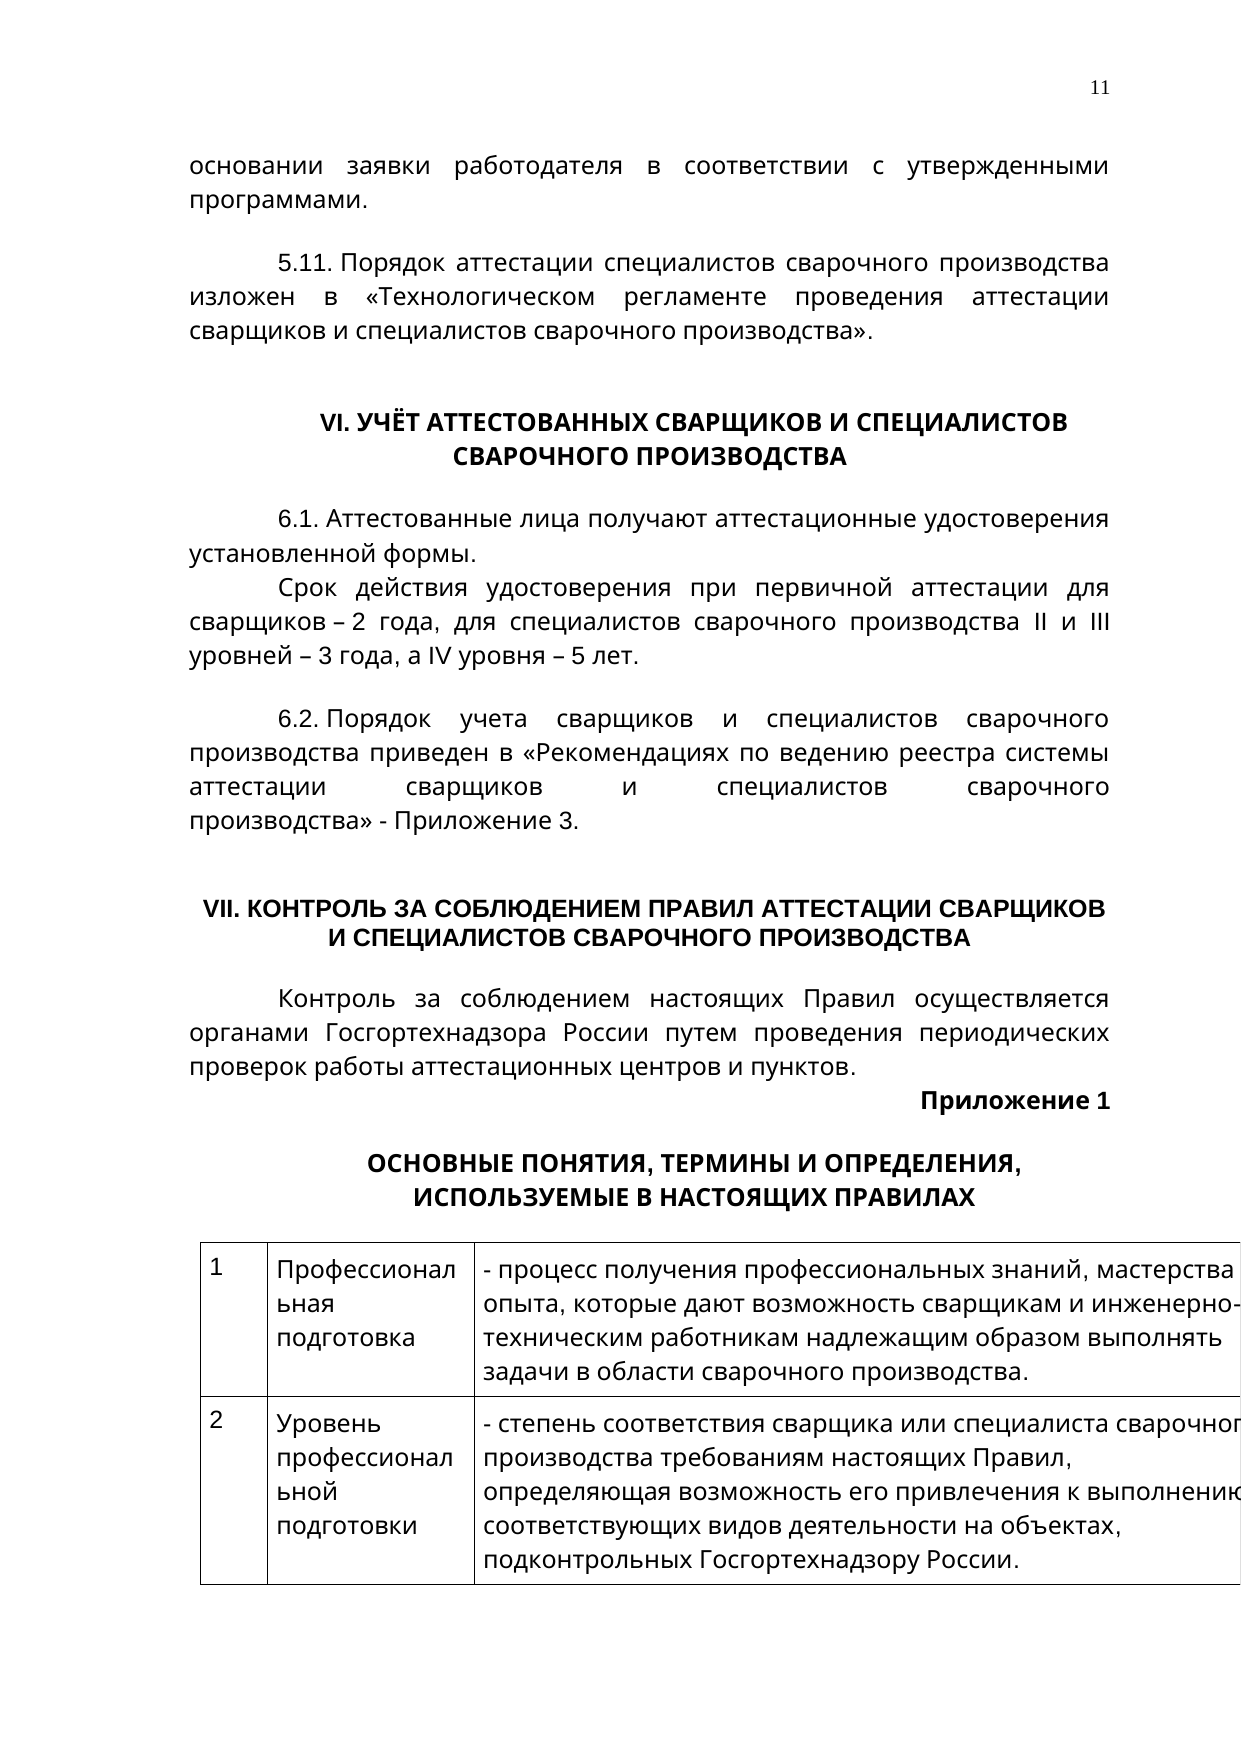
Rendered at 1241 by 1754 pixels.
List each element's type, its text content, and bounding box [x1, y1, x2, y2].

text Приложение 1 [189, 1082, 1110, 1116]
table_cell 2 [201, 1397, 267, 1584]
table_cell - степень соответствия сварщика или специалиста сварочного производства требованиям настоящих Правил, определяющая возможность его привлечения к выполнению соответствующих видов деятельности на объектах, подконтрольных Госгортехнадзору России. [475, 1397, 1240, 1584]
table_header - процесс получения профессиональных знаний, мастерства и опыта, которые дают возможность сварщикам и инженерно-техническим работникам надлежащим образом выполнять задачи в области сварочного производства. [475, 1243, 1240, 1396]
text 6.1. Аттестованные лица получают аттестационные удостоверения установленной формы. [189, 501, 1110, 569]
table_cell Уровень профессиональной подготовки [268, 1397, 474, 1584]
text Контроль за соблюдением настоящих Правил осуществляется органами Госгортехнадзора России путем проведения периодических проверок работы аттестационных центров и пунктов. [189, 980, 1110, 1082]
text VI. УЧЁТ АТТЕСТОВАННЫХ СВАРЩИКОВ И СПЕЦИАЛИСТОВ СВАРОЧНОГО ПРОИЗВОДСТВА [189, 404, 1110, 472]
text Срок действия удостоверения при первичной аттестации для сварщиков – 2 года, для специалистов сварочного производства II и III уровней – 3 года, а IV уровня – 5 лет. [189, 569, 1110, 671]
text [189, 148, 1110, 216]
text 5.11. Порядок аттестации специалистов сварочного производства изложен в «Технологическом регламенте проведения аттестации сварщиков и специалистов сварочного производства». [189, 244, 1110, 347]
text 6.2. Порядок учета сварщиков и специалистов сварочного производства приведен в «Рекомендациях по ведению реестра системы аттестации сварщиков и специалистов сварочного производства» - Приложение 3. [189, 700, 1110, 836]
text VII. КОНТРОЛЬ ЗА СОБЛЮДЕНИЕМ ПРАВИЛ АТТЕСТАЦИИ СВАРЩИКОВ И СПЕЦИАЛИСТОВ СВАРОЧНОГО ПРОИЗВОДСТВА [189, 894, 1110, 951]
table_header Профессиональная подготовка [268, 1243, 474, 1396]
text ИСПОЛЬЗУЕМЫЕ В НАСТОЯЩИХ ПРАВИЛАХ [189, 1179, 1110, 1213]
table_header 1 [201, 1243, 267, 1396]
text ОСНОВНЫЕ ПОНЯТИЯ, ТЕРМИНЫ И ОПРЕДЕЛЕНИЯ, [189, 1145, 1110, 1179]
